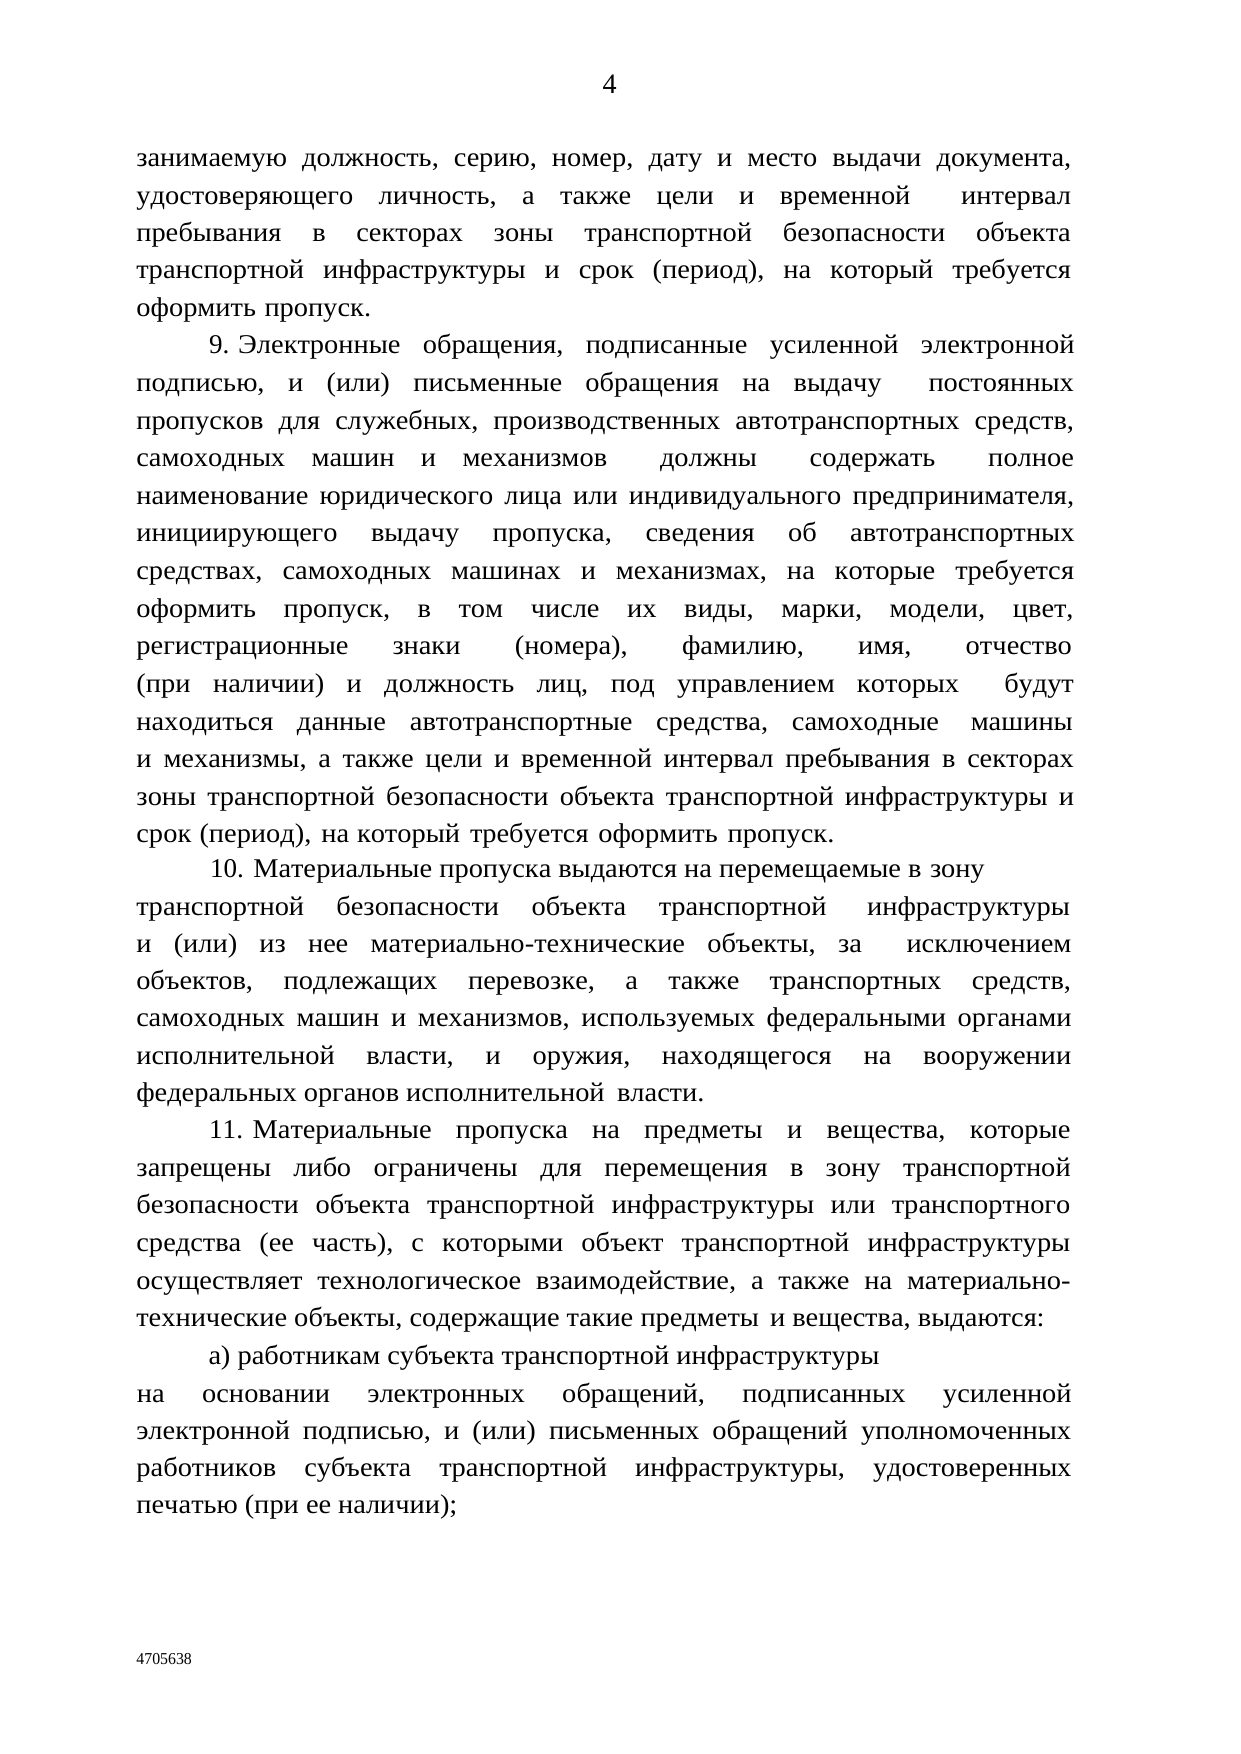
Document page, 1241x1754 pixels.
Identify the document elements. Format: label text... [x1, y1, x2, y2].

text на основании электронных обращений, подписанных усиленной электронной подписью, и (или) письменных обращений уполномоченных работников субъекта транспортной инфраструктуры, удостоверенных печатью (при ее наличии); [136, 1377, 1072, 1520]
text транспортной безопасности объекта транспортной инфраструктуры и (или) из нее материально-технические объекты, за исключением объектов, подлежащих перевозке, а также транспортных средств, самоходных машин и механизмов, используемых федеральными органами исполнительной власти, и оружия, находящегося на вооружении федеральных органов исполнительной власти. [136, 889, 1072, 1107]
list Материальные пропуска на предметы и вещества, которые запрещены либо ограничены для перемещения в зону транспортной безопасности объекта транспортной инфраструктуры или транспортного средства (ее часть), с которыми объект транспортной инфраструктуры осуществляет технологическое взаимодействие, а также на материально- технические объекты, содержащие такие предметы и вещества, выдаются: [136, 1113, 1072, 1332]
list Электронные обращения, подписанные усиленной электронной подписью, и (или) письменные обращения на выдачу постоянных пропусков для служебных, производственных автотранспортных средств, самоходных машин и механизмов должны содержать полное наименование юридического лица или индивидуального предпринимателя, инициирующего выдачу пропуска, сведения об автотранспортных средствах, самоходных машинах и механизмах, на которые требуется оформить пропуск, в том числе их виды, марки, модели, цвет, регистрационные знаки (номера), фамилию, имя, отчество (при наличии) и должность лиц, под управлением которых будут находиться данные автотранспортные средства, самоходные машины и механизмы, а также цели и временной интервал пребывания в секторах зоны транспортной безопасности объекта транспортной инфраструктуры и срок (период), на который требуется оформить пропуск. [136, 328, 1075, 848]
text занимаемую должность, серию, номер, дату и место выдачи документа, удостоверяющего личность, а также цели и временной интервал пребывания в секторах зоны транспортной безопасности объекта транспортной инфраструктуры и срок (период), на который требуется оформить пропуск. [136, 141, 1072, 322]
text а) работникам субъекта транспортной инфраструктуры [208, 1339, 1111, 1370]
list Материальные пропуска выдаются на перемещаемые в зону [210, 855, 1111, 883]
